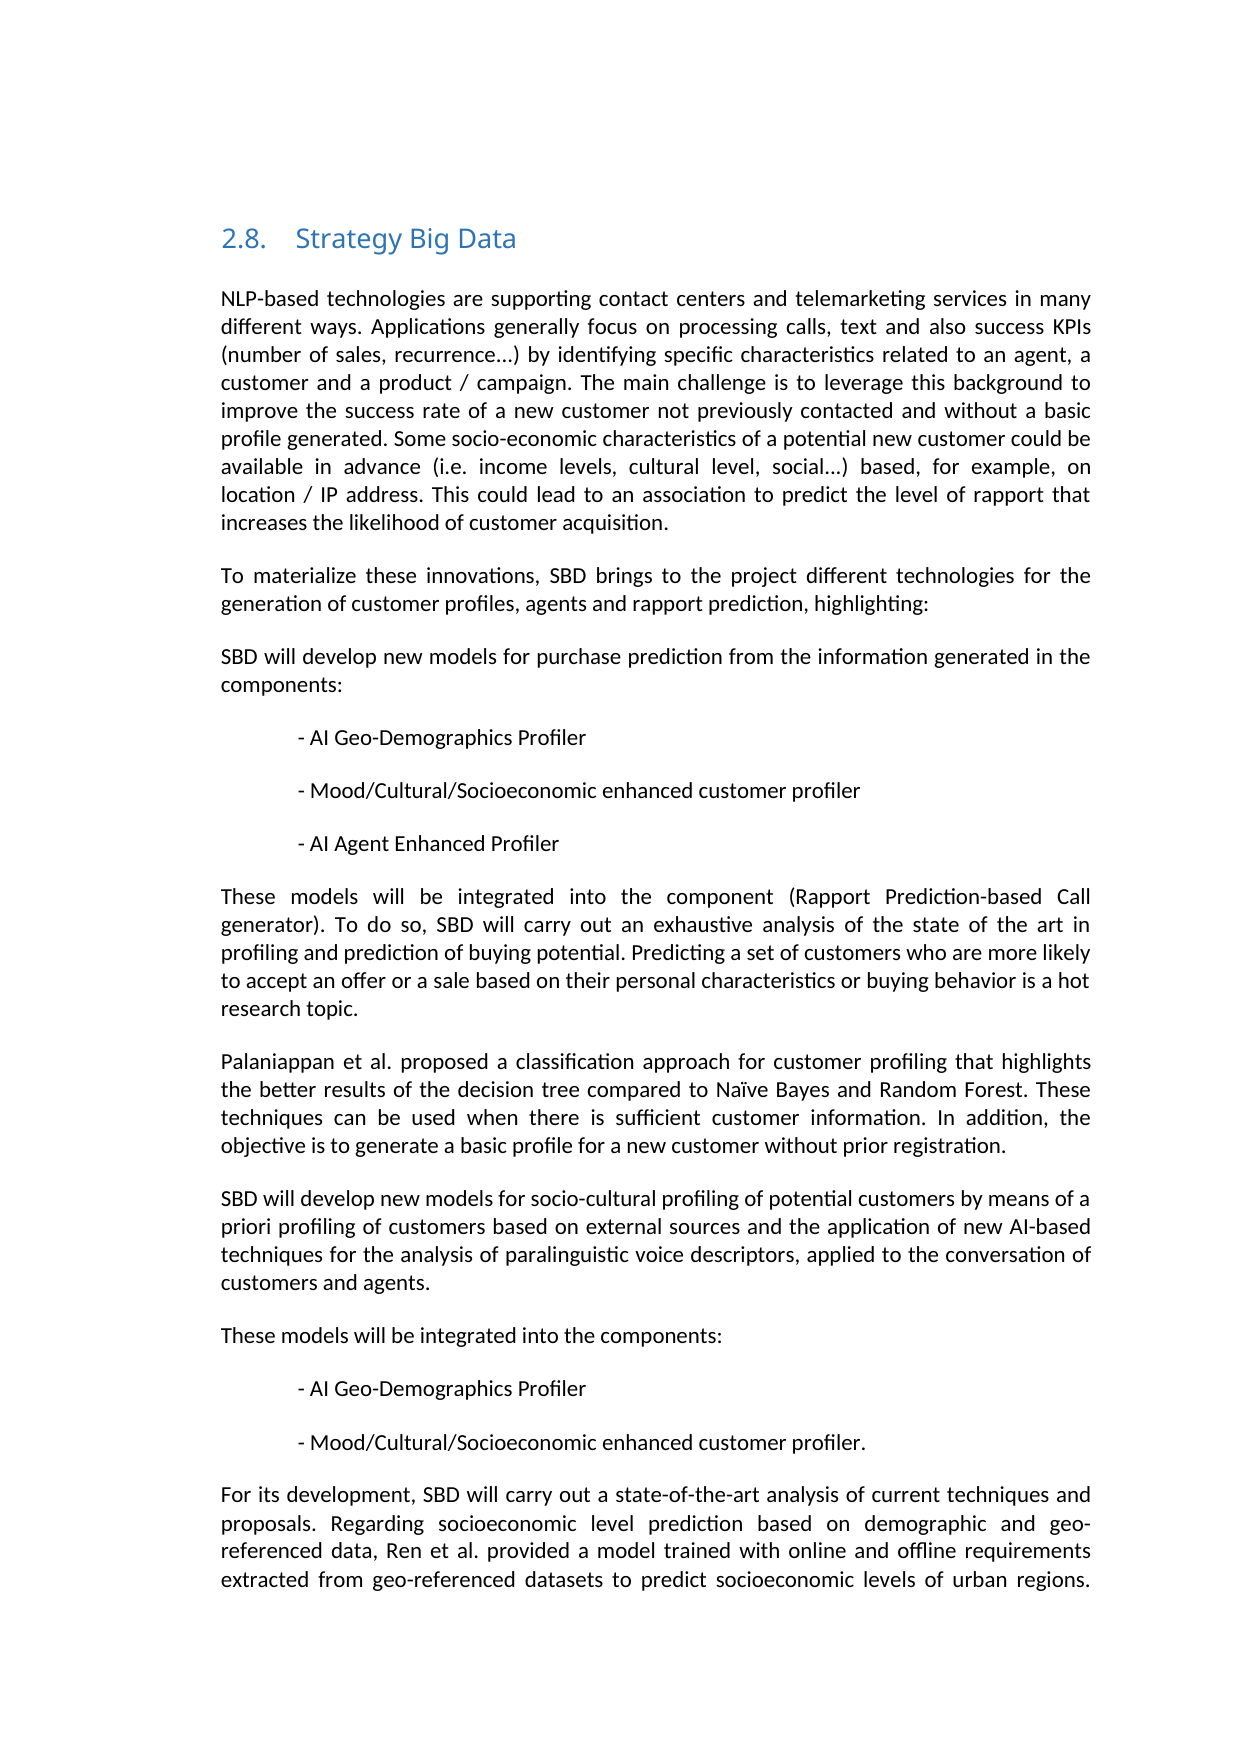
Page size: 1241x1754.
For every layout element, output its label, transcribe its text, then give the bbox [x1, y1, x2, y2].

text Palaniappan et al. proposed a classification approach for customer profiling that highlights the better results of the decision tree compared to Naïve Bayes and Random Forest. These techniques can be used when there is sufficient customer information. In addition, the objective is to generate a basic profile for a new customer without prior registration. [221, 1047, 1093, 1159]
text - AI Agent Enhanced Profiler [298, 829, 1093, 857]
text - AI Geo-Demographics Profiler [298, 723, 1093, 751]
subtitle Strategy Big Data [221, 219, 1093, 256]
text To materialize these innovations, SBD brings to the project different technologies for the generation of customer profiles, agents and rapport prediction, highlighting: [221, 561, 1093, 617]
text SBD will develop new models for socio-cultural profiling of potential customers by means of a priori profiling of customers based on external sources and the application of new AI-based techniques for the analysis of paralinguistic voice descriptors, applied to the conversation of customers and agents. [221, 1184, 1093, 1297]
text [221, 1481, 1093, 1593]
text These models will be integrated into the component (Rapport Prediction-based Call generator). To do so, SBD will carry out an exhaustive analysis of the state of the art in profiling and prediction of buying potential. Predicting a set of customers who are more likely to accept an offer or a sale based on their personal characteristics or buying behavior is a hot research topic. [221, 882, 1093, 1022]
text NLP-based technologies are supporting contact centers and telemarketing services in many different ways. Applications generally focus on processing calls, text and also success KPIs (number of sales, recurrence...) by identifying specific characteristics related to an agent, a customer and a product / campaign. The main challenge is to leverage this background to improve the success rate of a new customer not previously contacted and without a basic profile generated. Some socio-economic characteristics of a potential new customer could be available in advance (i.e. income levels, cultural level, social...) based, for example, on location / IP address. This could lead to an association to predict the level of rapport that increases the likelihood of customer acquisition. [221, 284, 1093, 536]
text SBD will develop new models for purchase prediction from the information generated in the components: [221, 642, 1093, 698]
text - Mood/Cultural/Socioeconomic enhanced customer profiler. [298, 1428, 1093, 1456]
text - AI Geo-Demographics Profiler [298, 1374, 1093, 1403]
text - Mood/Cultural/Socioeconomic enhanced customer profiler [298, 776, 1093, 804]
text These models will be integrated into the components: [221, 1322, 1093, 1349]
